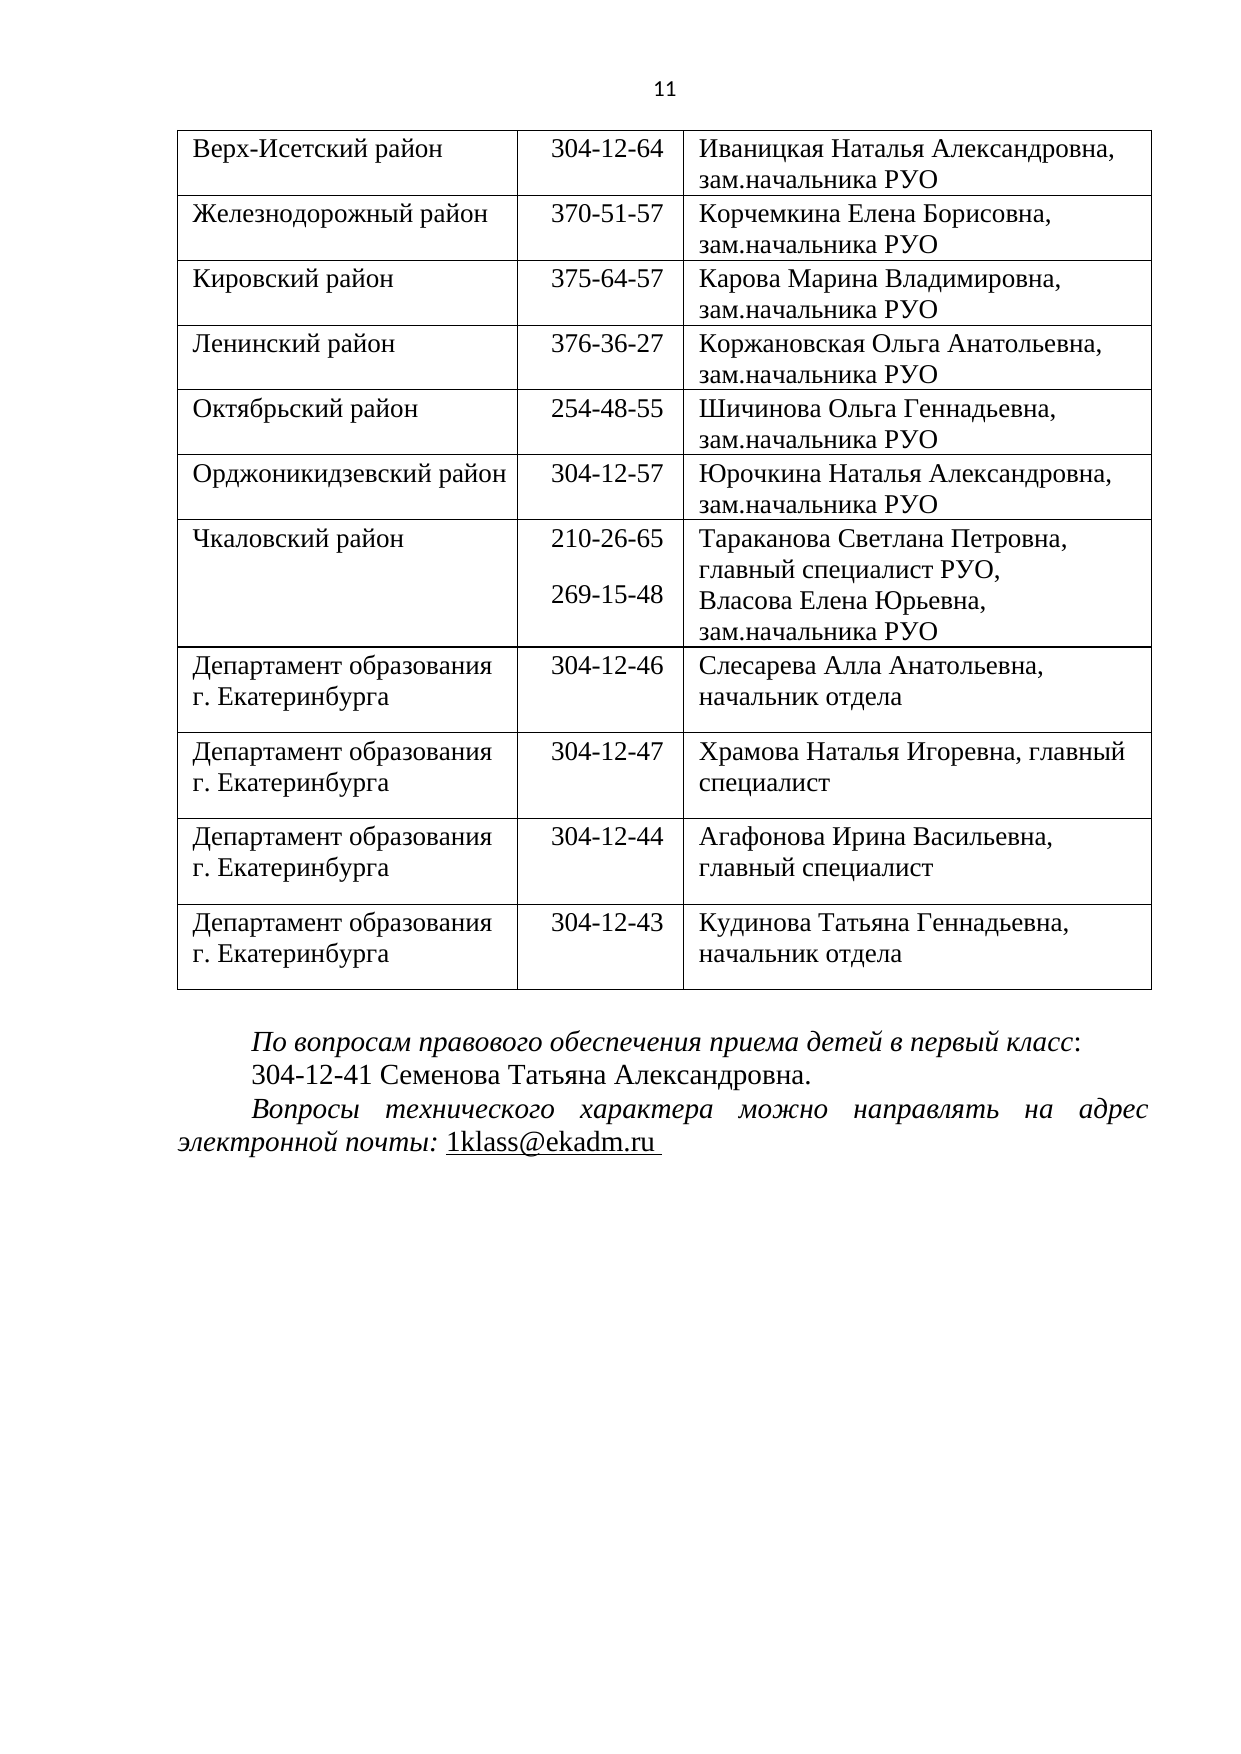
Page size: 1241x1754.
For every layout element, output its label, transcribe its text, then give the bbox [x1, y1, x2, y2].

table_cell Кудинова Татьяна Геннадьевна, начальник отдела [684, 905, 1151, 989]
table_cell Департамент образования г. Екатеринбурга [178, 905, 517, 989]
table_cell Чкаловский район [178, 520, 517, 646]
table_cell 210-26-65 269-15-48 [518, 520, 683, 646]
table_header Иваницкая Наталья Александровна, зам.начальника РУО [684, 131, 1151, 195]
table_header Верх-Исетский район [178, 131, 517, 195]
table_cell 376-36-27 [518, 326, 683, 389]
table_cell 304-12-43 [518, 905, 683, 989]
table_cell Храмова Наталья Игоревна, главный специалист [684, 733, 1151, 818]
text По вопросам правового обеспечения приема детей в первый класс: [177, 1024, 1152, 1057]
table_cell Орджоникидзевский район [178, 455, 517, 519]
table_cell 370-51-57 [518, 196, 683, 259]
table_cell 304-12-44 [518, 819, 683, 903]
table_cell Коржановская Ольга Анатольевна, зам.начальника РУО [684, 326, 1151, 389]
table_cell Кировский район [178, 261, 517, 324]
table_cell 375-64-57 [518, 261, 683, 324]
table_cell 304-12-57 [518, 455, 683, 519]
table_cell Шичинова Ольга Геннадьевна, зам.начальника РУО [684, 390, 1151, 454]
table_cell Департамент образования г. Екатеринбурга [178, 819, 517, 903]
table_cell Карова Марина Владимировна, зам.начальника РУО [684, 261, 1151, 324]
table_cell Департамент образования г. Екатеринбурга [178, 648, 517, 732]
table_cell 304-12-47 [518, 733, 683, 818]
table_cell Октябрьский район [178, 390, 517, 454]
table_header 304-12-64 [518, 131, 683, 195]
table_cell Департамент образования г. Екатеринбурга [178, 733, 517, 818]
table_cell Слесарева Алла Анатольевна, начальник отдела [684, 648, 1151, 732]
table_cell Тараканова Светлана Петровна, главный специалист РУО, Власова Елена Юрьевна, зам.начальника РУО [684, 520, 1151, 646]
table_cell Корчемкина Елена Борисовна, зам.начальника РУО [684, 196, 1151, 259]
table_cell Агафонова Ирина Васильевна, главный специалист [684, 819, 1151, 903]
table_cell 254-48-55 [518, 390, 683, 454]
table_cell Юрочкина Наталья Александровна, зам.начальника РУО [684, 455, 1151, 519]
table_cell Ленинский район [178, 326, 517, 389]
table_cell Железнодорожный район [178, 196, 517, 259]
text Вопросы технического характера можно направлять на адрес электронной почты: 1klass@ekadm.ru [177, 1091, 1152, 1158]
text 304-12-41 Семенова Татьяна Александровна. [177, 1057, 1152, 1091]
table_cell 304-12-46 [518, 648, 683, 732]
